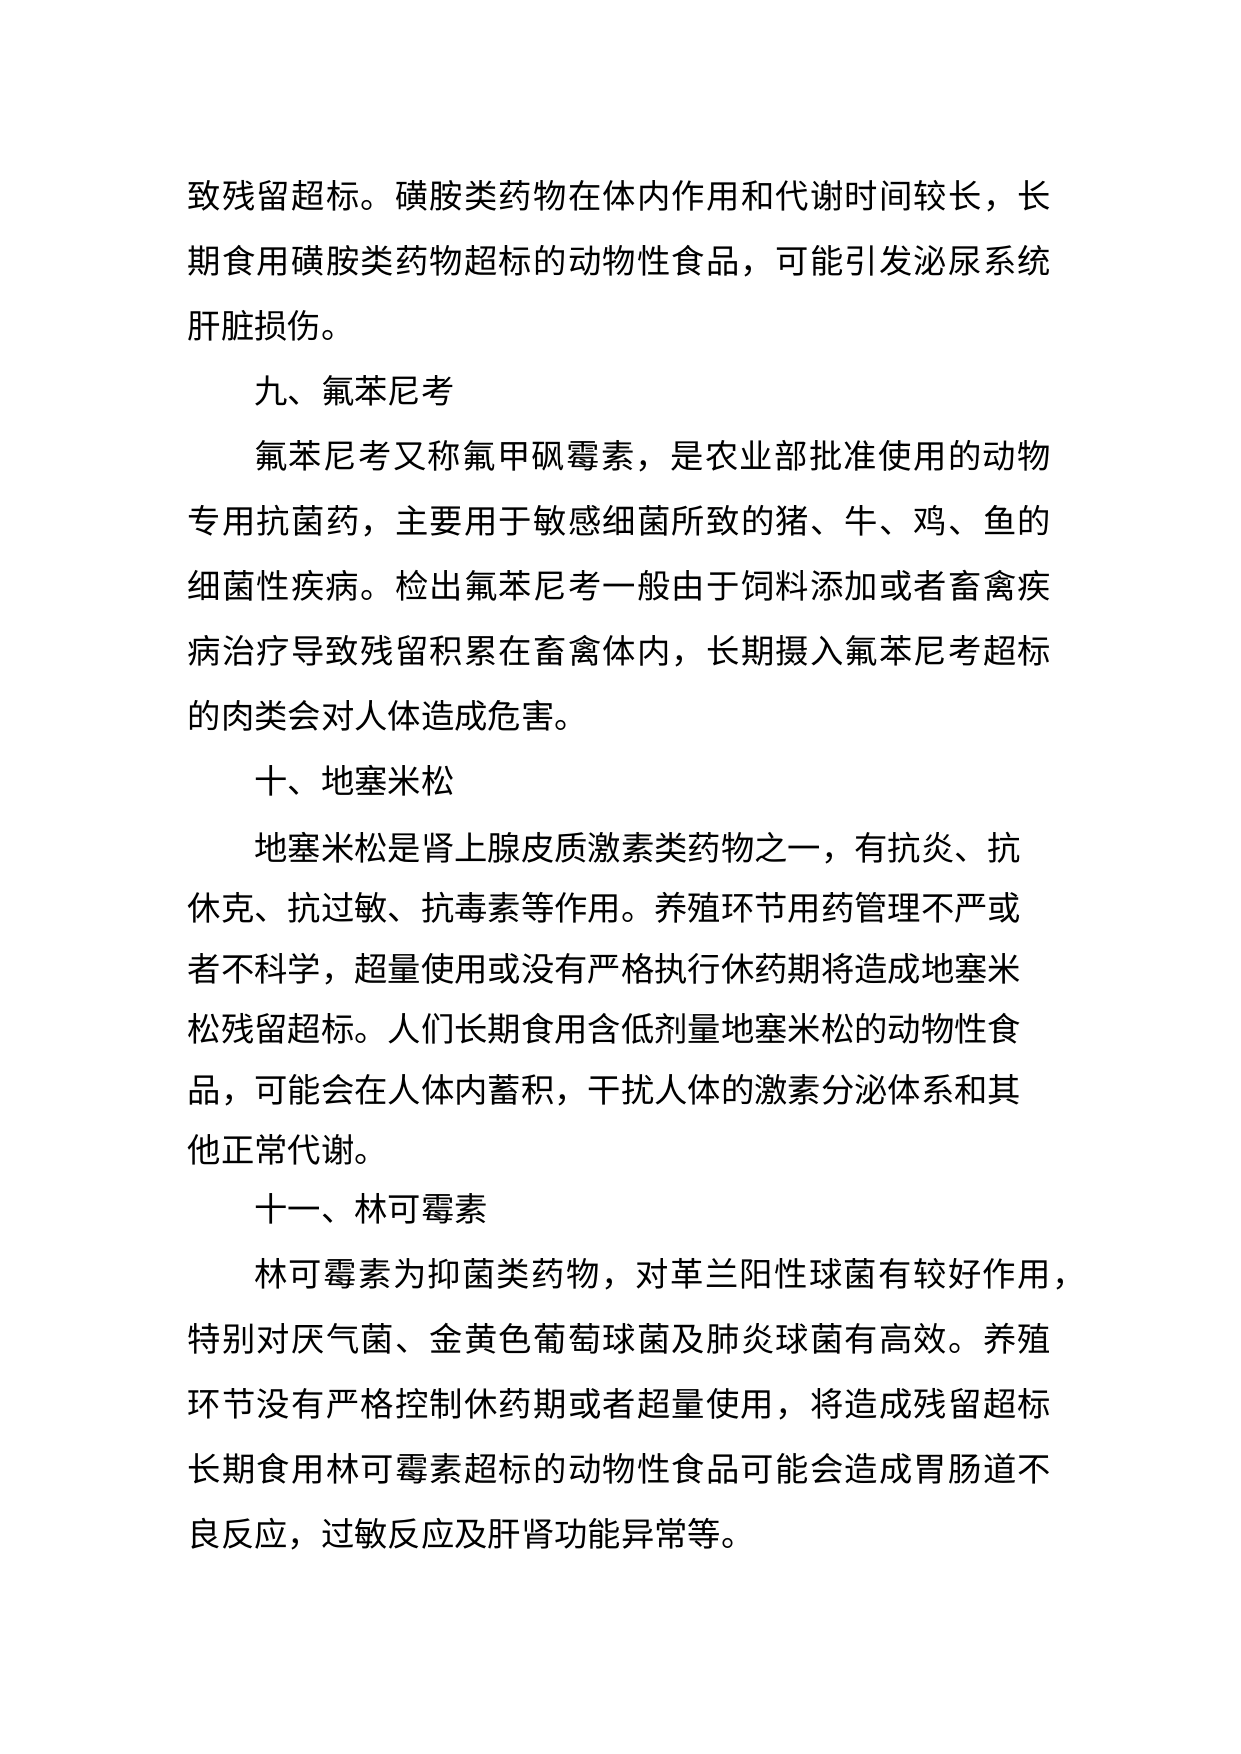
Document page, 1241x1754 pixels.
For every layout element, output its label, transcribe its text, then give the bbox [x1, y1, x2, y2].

list 九、氟苯尼考 [187, 357, 1053, 422]
list 林可霉素为抑菌类药物，对革兰阳性球菌有较好作用，特别对厌气菌、金黄色葡萄球菌及肺炎球菌有高效。养殖环节没有严格控制休药期或者超量使用，将造成残留超标。长期食用林可霉素超标的动物性食品可能会造成胃肠道不良反应，过敏反应及肝肾功能异常等。 [187, 1239, 1053, 1564]
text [187, 162, 1053, 357]
list 十、地塞米松 [187, 747, 1053, 812]
list 十一、林可霉素 [187, 1174, 1053, 1239]
text 地塞米松是肾上腺皮质激素类药物之一，有抗炎、抗休克、抗过敏、抗毒素等作用。养殖环节用药管理不严或者不科学，超量使用或没有严格执行休药期将造成地塞米松残留超标。人们长期食用含低剂量地塞米松的动物性食品，可能会在人体内蓄积，干扰人体的激素分泌体系和其他正常代谢。 [187, 812, 1053, 1174]
list 氟苯尼考又称氟甲砜霉素，是农业部批准使用的动物专用抗菌药，主要用于敏感细菌所致的猪、牛、鸡、鱼的细菌性疾病。检出氟苯尼考一般由于饲料添加或者畜禽疾病治疗导致残留积累在畜禽体内，长期摄入氟苯尼考超标的肉类会对人体造成危害。 [187, 422, 1053, 747]
